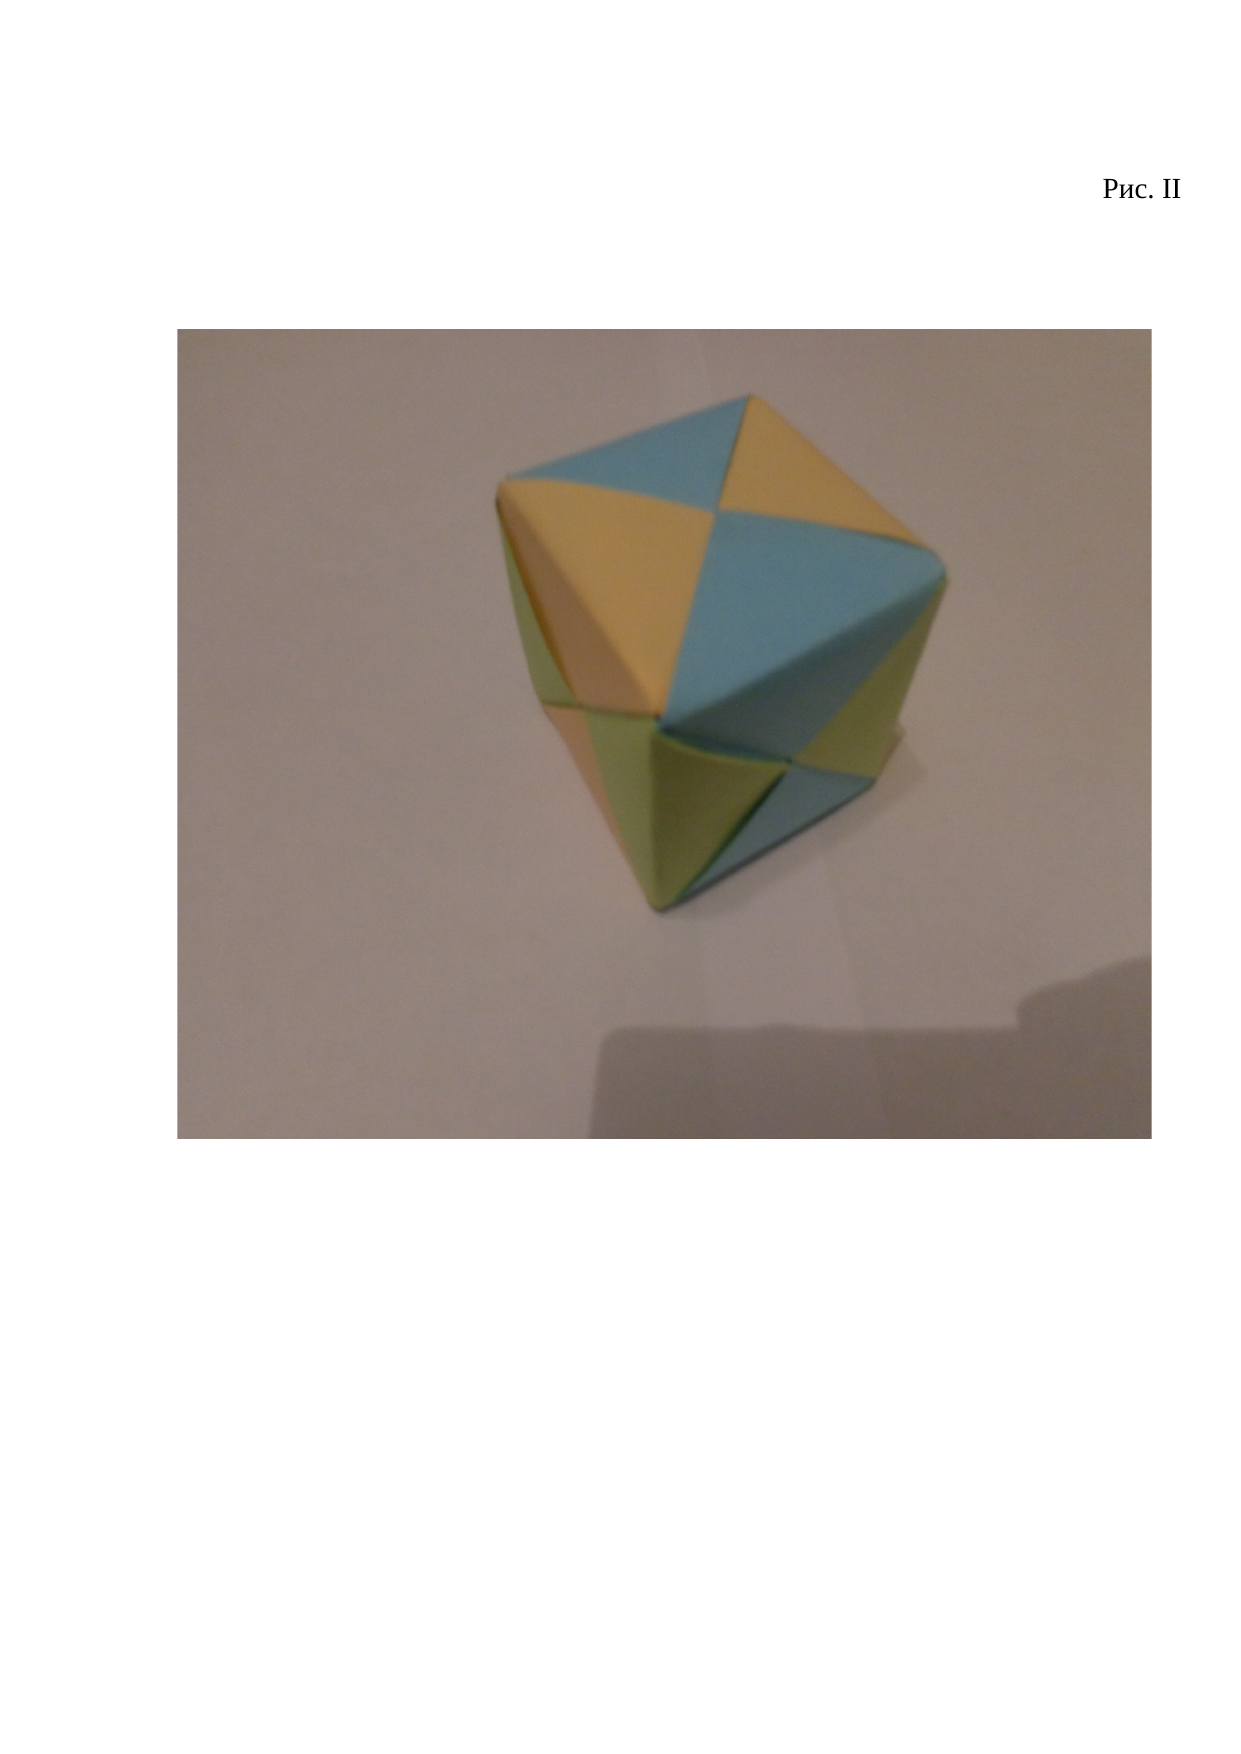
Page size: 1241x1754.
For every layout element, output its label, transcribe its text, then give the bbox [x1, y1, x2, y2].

text Рис. II [177, 171, 1181, 204]
picture [177, 329, 1152, 1139]
